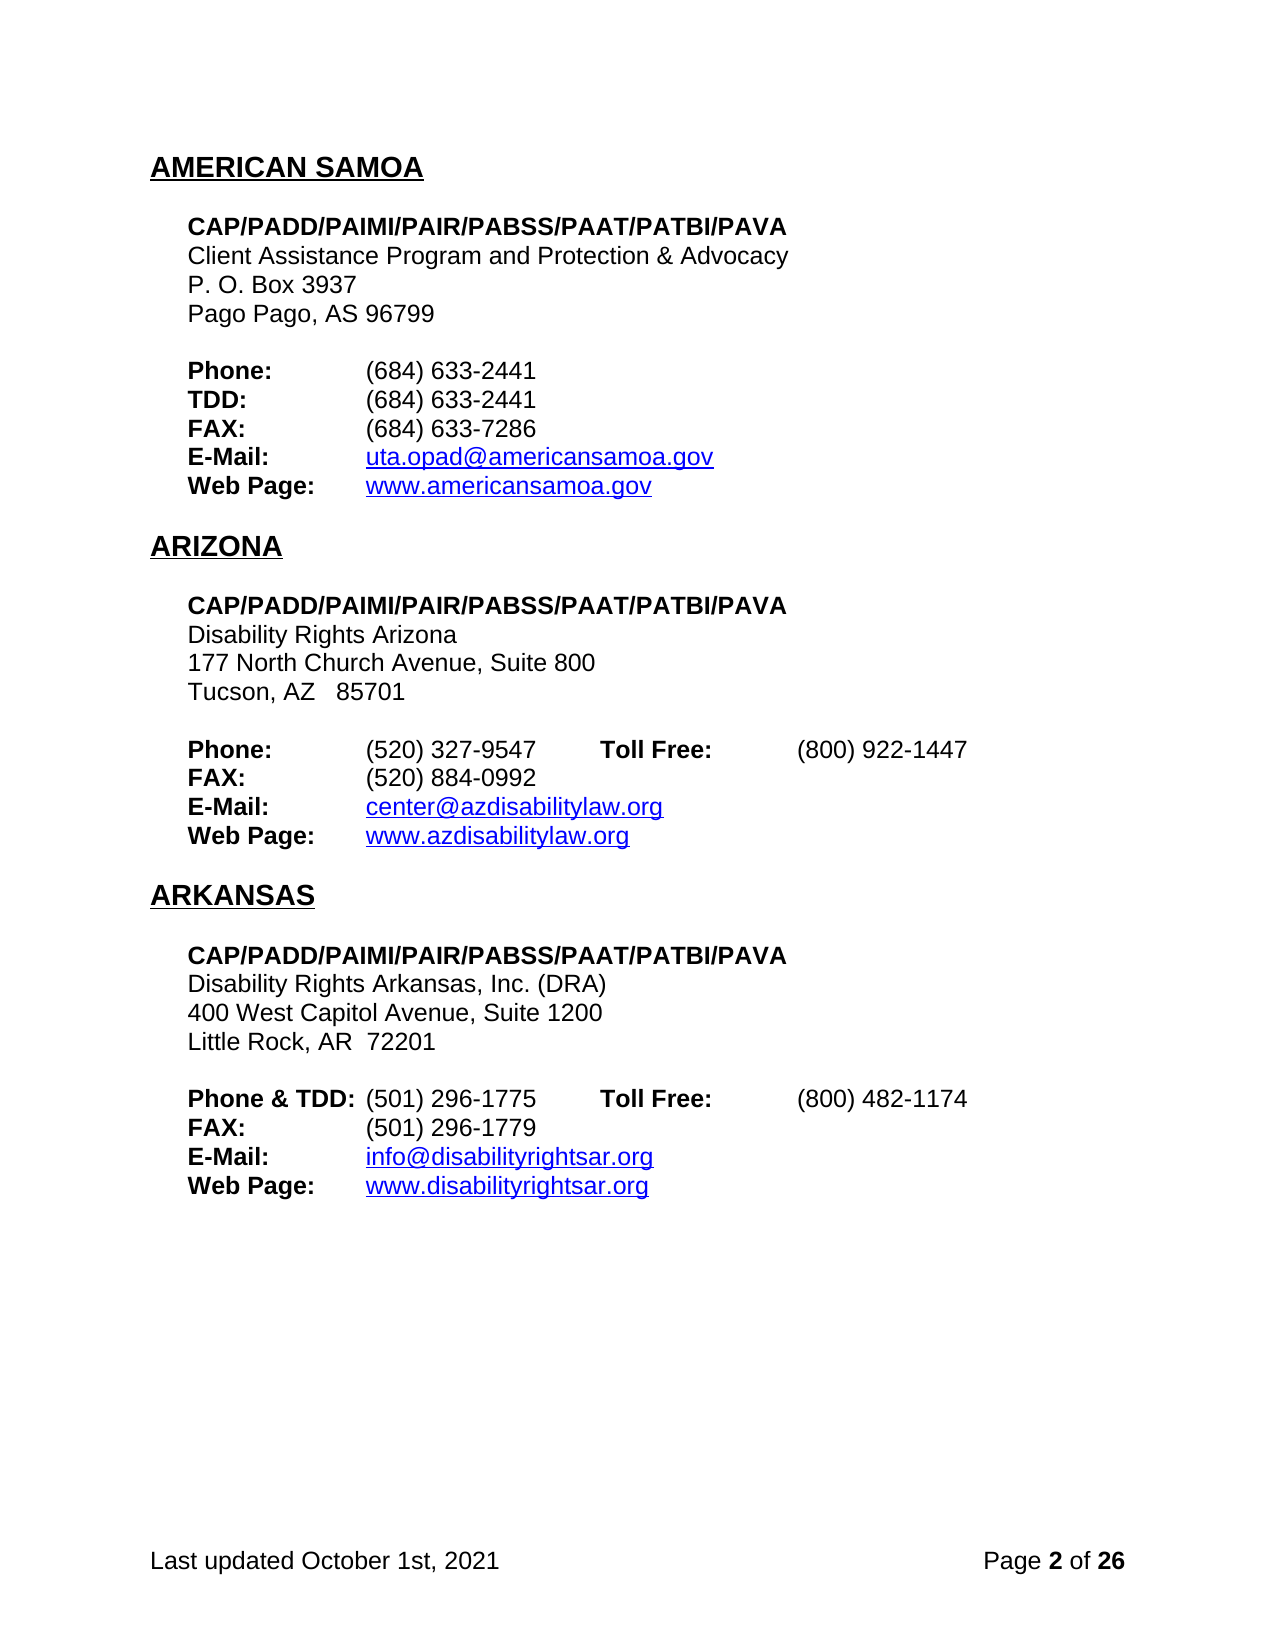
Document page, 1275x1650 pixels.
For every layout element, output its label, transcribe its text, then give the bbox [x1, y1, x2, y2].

text Disability Rights Arizona [187, 619, 1125, 648]
subtitle American Samoa [150, 150, 1125, 183]
text Web Page: www.disabilityrightsar.org [187, 1171, 1125, 1199]
text E-Mail: uta.opad@americansamoa.gov [187, 442, 1125, 471]
text 400 West Capitol Avenue, Suite 1200 [187, 998, 1125, 1027]
text E-Mail: info@disabilityrightsar.org [187, 1142, 1125, 1171]
text 177 North Church Avenue, Suite 800 [187, 648, 1125, 677]
text Little Rock, AR 72201 [187, 1027, 1125, 1056]
text CAP/PADD/PAIMI/PAIR/PABSS/PAAT/PATBI/PAVA [187, 212, 1125, 241]
text TDD: (684) 633-2441 [187, 385, 1125, 413]
text Web Page: www.americansamoa.gov [187, 471, 1125, 500]
text Phone & TDD: (501) 296-1775 Toll Free: (800) 482-1174 [187, 1084, 1125, 1113]
text Phone: (684) 633-2441 [187, 356, 1125, 385]
text P. O. Box 3937 [187, 270, 1125, 298]
text Client Assistance Program and Protection & Advocacy [187, 241, 1125, 270]
text FAX: (501) 296-1779 [187, 1113, 1125, 1142]
text CAP/PADD/PAIMI/PAIR/PABSS/PAAT/PATBI/PAVA [187, 591, 1125, 619]
text CAP/PADD/PAIMI/PAIR/PABSS/PAAT/PATBI/PAVA [187, 941, 1125, 969]
subtitle Arizona [150, 528, 1125, 562]
text FAX: (684) 633-7286 [187, 413, 1125, 442]
text E-Mail: center@azdisabilitylaw.org [187, 792, 1125, 821]
text Web Page: www.azdisabilitylaw.org [187, 821, 1125, 849]
text Tucson, AZ 85701 [187, 677, 1125, 706]
text Pago Pago, AS 96799 [187, 298, 1125, 327]
subtitle Arkansas [150, 878, 1125, 912]
text Disability Rights Arkansas, Inc. (DRA) [187, 969, 1125, 998]
text Phone: (520) 327-9547 Toll Free: (800) 922-1447 [187, 734, 1125, 763]
text FAX: (520) 884-0992 [187, 763, 1125, 792]
